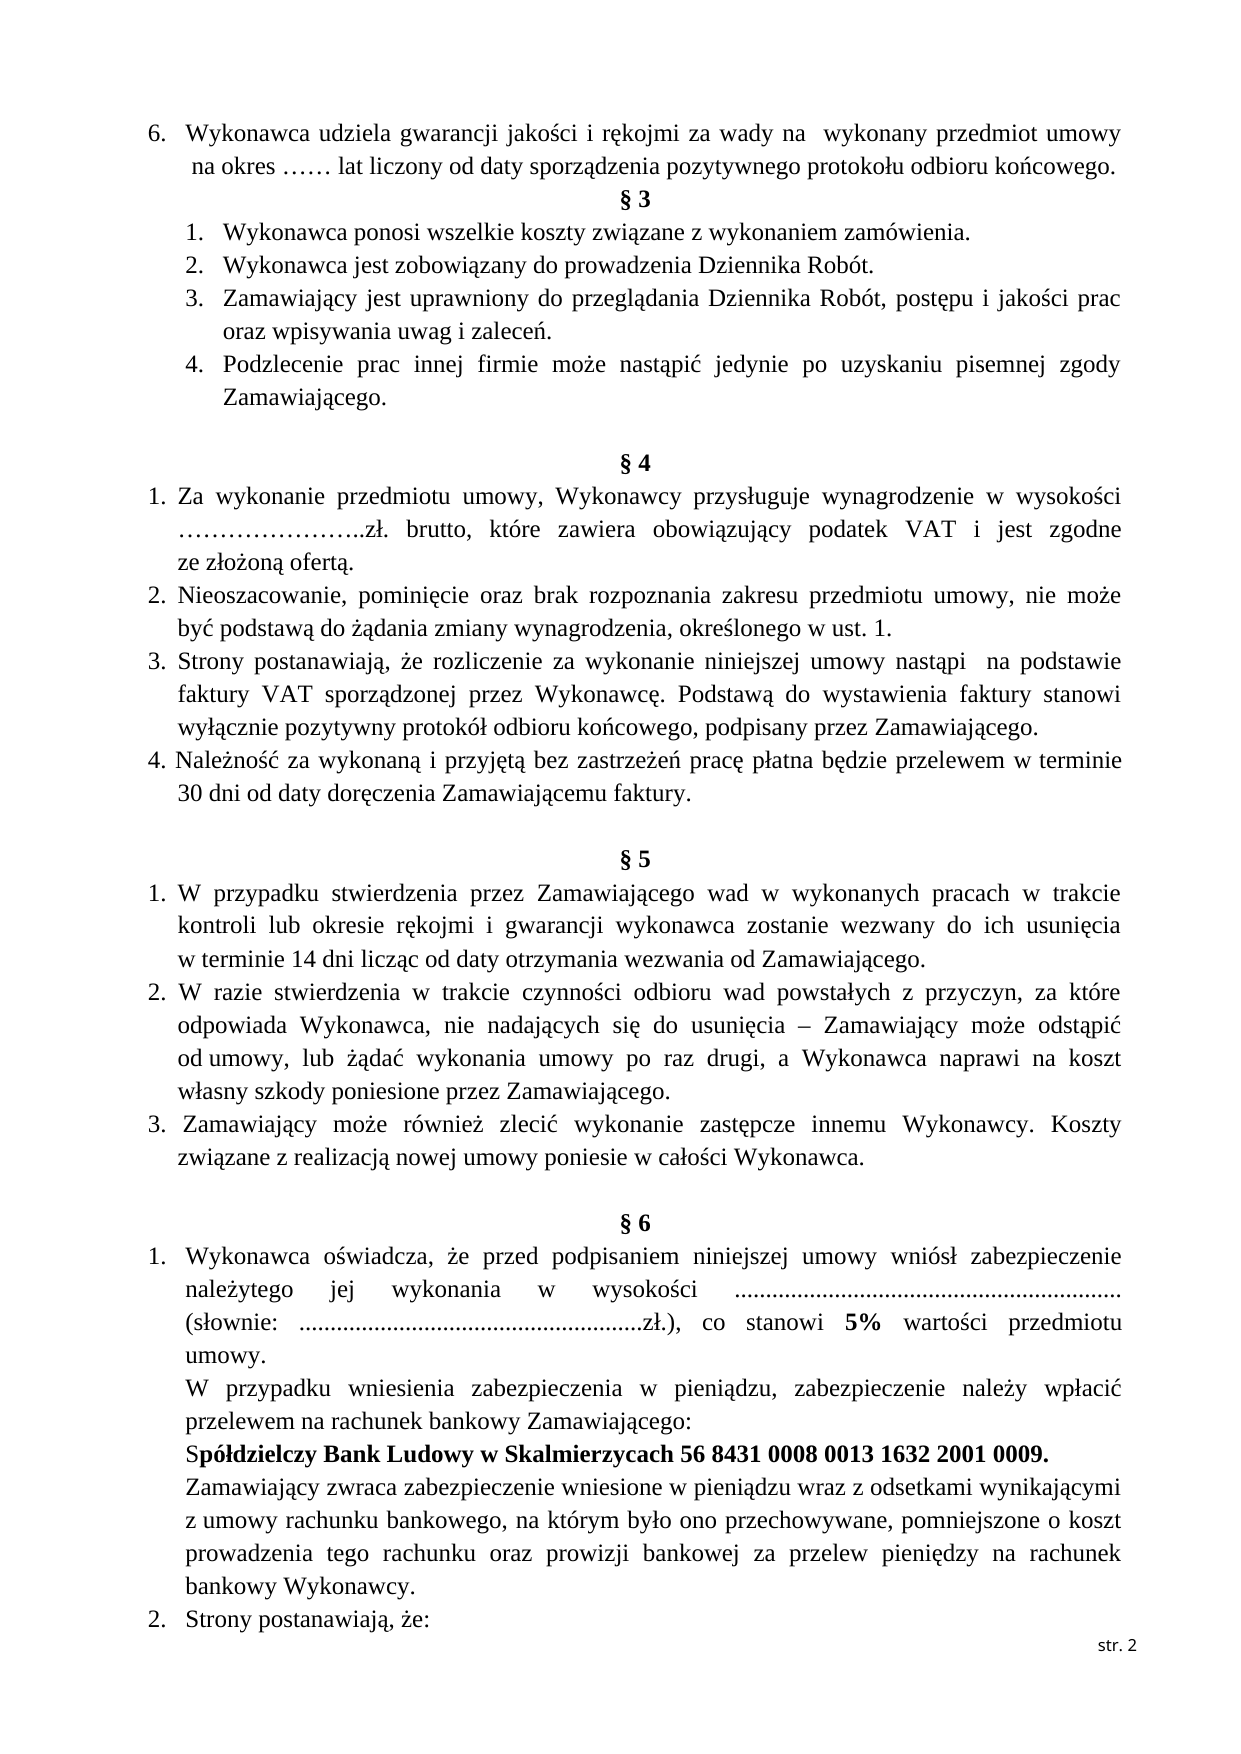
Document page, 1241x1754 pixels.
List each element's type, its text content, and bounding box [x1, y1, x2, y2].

list Strony postanawiają, że: [148, 1604, 1122, 1633]
list Za wykonanie przedmiotu umowy, Wykonawcy przysługuje wynagrodzenie w wysokości …………………..zł. brutto, które zawiera obowiązujący podatek VAT i jest zgodne ze złożoną ofertą. [148, 481, 1122, 576]
list Wykonawca ponosi wszelkie koszty związane z wykonaniem zamówienia. [185, 217, 1122, 246]
list Podzlecenie prac innej firmie może nastąpić jedynie po uzyskaniu pisemnej zgody Zamawiającego. [185, 349, 1122, 411]
list Wykonawca udziela gwarancji jakości i rękojmi za wady na wykonany przedmiot umowy na okres …… lat liczony od daty sporządzenia pozytywnego protokołu odbioru końcowego. [148, 118, 1122, 180]
text § 4 [148, 448, 1122, 477]
text § 3 [148, 184, 1122, 213]
text Spółdzielczy Bank Ludowy w Skalmierzycach 56 8431 0008 0013 1632 2001 0009. [185, 1439, 1122, 1468]
list Wykonawca oświadcza, że przed podpisaniem niniejszej umowy wniósł zabezpieczenie należytego jej wykonania w wysokości .............................................................. (słownie: .......................................................zł.), co stanowi 5% wartości przedmiotu umowy. W przypadku wniesienia zabezpieczenia w pieniądzu, zabezpieczenie należy wpłacić przelewem na rachunek bankowy Zamawiającego: [148, 1241, 1122, 1435]
text 1. W przypadku stwierdzenia przez Zamawiającego wad w wykonanych pracach w trakcie kontroli lub okresie rękojmi i gwarancji wykonawca zostanie wezwany do ich usunięcia w terminie 14 dni licząc od daty otrzymania wezwania od Zamawiającego. [148, 878, 1122, 972]
list Nieoszacowanie, pominięcie oraz brak rozpoznania zakresu przedmiotu umowy, nie może być podstawą do żądania zmiany wynagrodzenia, określonego w ust. 1. [148, 580, 1122, 642]
text § 6 [148, 1208, 1122, 1237]
text Zamawiający zwraca zabezpieczenie wniesione w pieniądzu wraz z odsetkami wynikającymi z umowy rachunku bankowego, na którym było ono przechowywane, pomniejszone o koszt prowadzenia tego rachunku oraz prowizji bankowej za przelew pieniędzy na rachunek bankowy Wykonawcy. [185, 1472, 1122, 1600]
list Wykonawca jest zobowiązany do prowadzenia Dziennika Robót. [185, 250, 1122, 279]
list Strony postanawiają, że rozliczenie za wykonanie niniejszej umowy nastąpi na podstawie faktury VAT sporządzonej przez Wykonawcę. Podstawą do wystawienia faktury stanowi wyłącznie pozytywny protokół odbioru końcowego, podpisany przez Zamawiającego. [148, 646, 1122, 741]
list Zamawiający jest uprawniony do przeglądania Dziennika Robót, postępu i jakości prac oraz wpisywania uwag i zaleceń. [185, 283, 1122, 345]
text 4. Należność za wykonaną i przyjętą bez zastrzeżeń pracę płatna będzie przelewem w terminie 30 dni od daty doręczenia Zamawiającemu faktury. [148, 746, 1122, 807]
text § 5 [148, 844, 1122, 873]
text 3. Zamawiający może również zlecić wykonanie zastępcze innemu Wykonawcy. Koszty związane z realizacją nowej umowy poniesie w całości Wykonawca. [148, 1109, 1122, 1171]
text 2. W razie stwierdzenia w trakcie czynności odbioru wad powstałych z przyczyn, za które odpowiada Wykonawca, nie nadających się do usunięcia – Zamawiający może odstąpić od umowy, lub żądać wykonania umowy po raz drugi, a Wykonawca naprawi na koszt własny szkody poniesione przez Zamawiającego. [148, 977, 1122, 1104]
